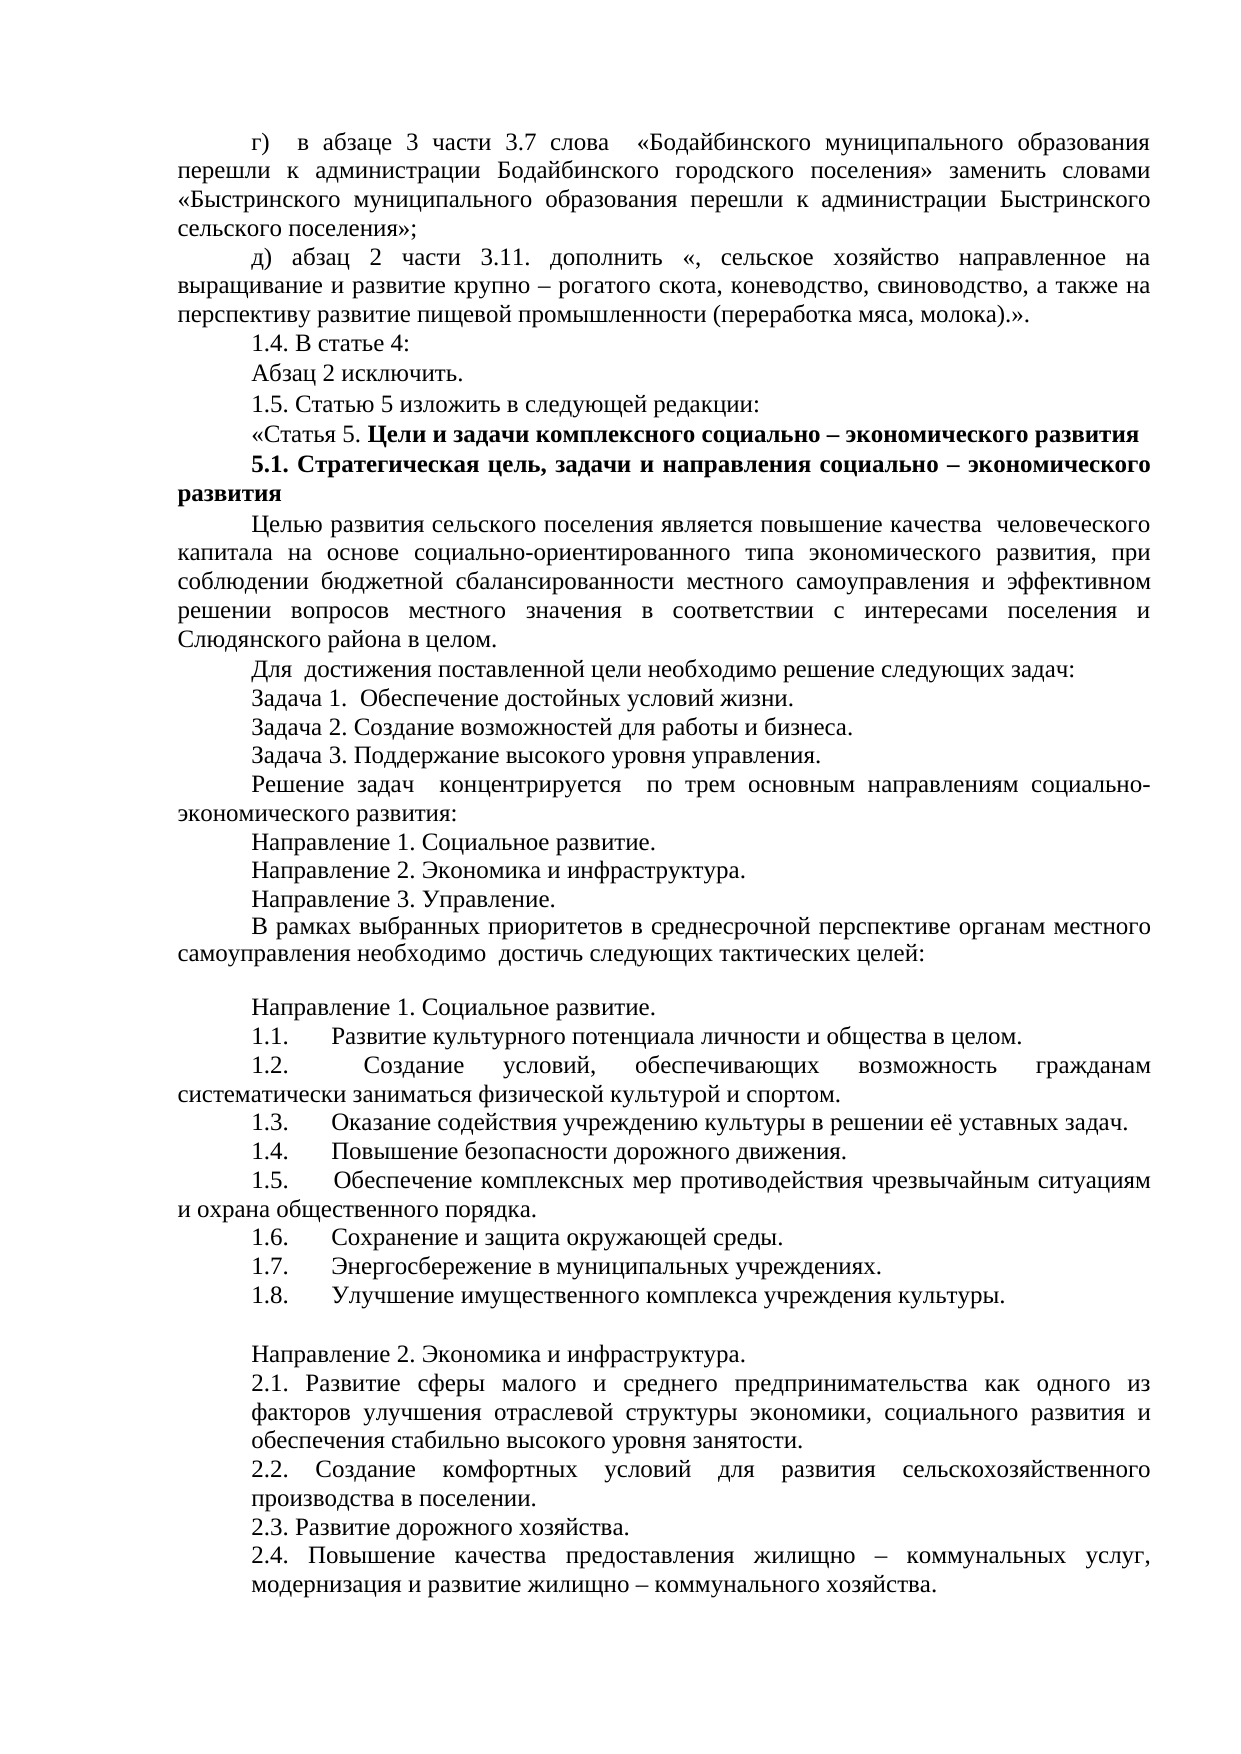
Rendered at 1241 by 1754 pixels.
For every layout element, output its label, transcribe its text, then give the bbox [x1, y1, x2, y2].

text Абзац 2 исключить. [177, 358, 1152, 387]
list Сохранение и защита окружающей среды. [251, 1222, 1152, 1251]
text Решение задач концентрируется по трем основным направлениям социально-экономического развития: [177, 769, 1152, 827]
text Целью развития сельского поселения является повышение качества человеческого капитала на основе социально-ориентированного типа экономического развития, при соблюдении бюджетной сбалансированности местного самоуправления и эффективном решении вопросов местного значения в соответствии с интересами поселения и Слюдянского района в целом. [177, 509, 1152, 652]
text д) абзац 2 части 3.11. дополнить «, сельское хозяйство направленное на выращивание и развитие крупно – рогатого скота, коневодство, свиноводство, а также на перспективу развитие пищевой промышленности (переработка мяса, молока).». [177, 242, 1152, 328]
list Энергосбережение в муниципальных учреждениях. [251, 1251, 1152, 1280]
text Направление 2. Экономика и инфраструктура. [251, 1339, 1152, 1368]
text 1.5. Статью 5 изложить в следующей редакции: [177, 389, 1152, 417]
text Направление 1. Социальное развитие. [177, 994, 1152, 1021]
text 2.1. Развитие сферы малого и среднего предпринимательства как одного из факторов улучшения отраслевой структуры экономики, социального развития и обеспечения стабильно высокого уровня занятости. [251, 1368, 1152, 1454]
list Обеспечение комплексных мер противодействия чрезвычайным ситуациям и охрана общественного порядка. [177, 1165, 1152, 1222]
text 2.3. Развитие дорожного хозяйства. [251, 1512, 1152, 1540]
text 5.1. Стратегическая цель, задачи и направления социально – экономического развития [177, 449, 1152, 507]
text Направление 3. Управление. [177, 884, 1152, 913]
text Задача 2. Создание возможностей для работы и бизнеса. [177, 712, 1152, 740]
text В рамках выбранных приоритетов в среднесрочной перспективе органам местного самоуправления необходимо достичь следующих тактических целей: [177, 913, 1152, 967]
list Улучшение имущественного комплекса учреждения культуры. [251, 1280, 1152, 1309]
text 2.2. Создание комфортных условий для развития сельскохозяйственного производства в поселении. [251, 1454, 1152, 1512]
list Оказание содействия учреждению культуры в решении её уставных задач. [251, 1107, 1152, 1136]
text г) в абзаце 3 части 3.7 слова «Бодайбинского муниципального образования перешли к администрации Бодайбинского городского поселения» заменить словами «Быстринского муниципального образования перешли к администрации Быстринского сельского поселения»; [177, 127, 1152, 242]
text Для достижения поставленной цели необходимо решение следующих задач: [177, 654, 1152, 683]
text Направление 2. Экономика и инфраструктура. [177, 855, 1152, 884]
list Создание условий, обеспечивающих возможность гражданам систематически заниматься физической культурой и спортом. [177, 1050, 1152, 1107]
list Повышение безопасности дорожного движения. [251, 1136, 1152, 1165]
text Задача 3. Поддержание высокого уровня управления. [177, 740, 1152, 769]
text 1.4. В статье 4: [177, 328, 1152, 357]
text Задача 1. Обеспечение достойных условий жизни. [177, 683, 1152, 712]
text Направление 1. Социальное развитие. [177, 827, 1152, 855]
text «Статья 5. Цели и задачи комплексного социально – экономического развития [177, 419, 1152, 448]
text 2.4. Повышение качества предоставления жилищно – коммунальных услуг, модернизация и развитие жилищно – коммунального хозяйства. [251, 1540, 1152, 1598]
list Развитие культурного потенциала личности и общества в целом. [251, 1021, 1152, 1050]
